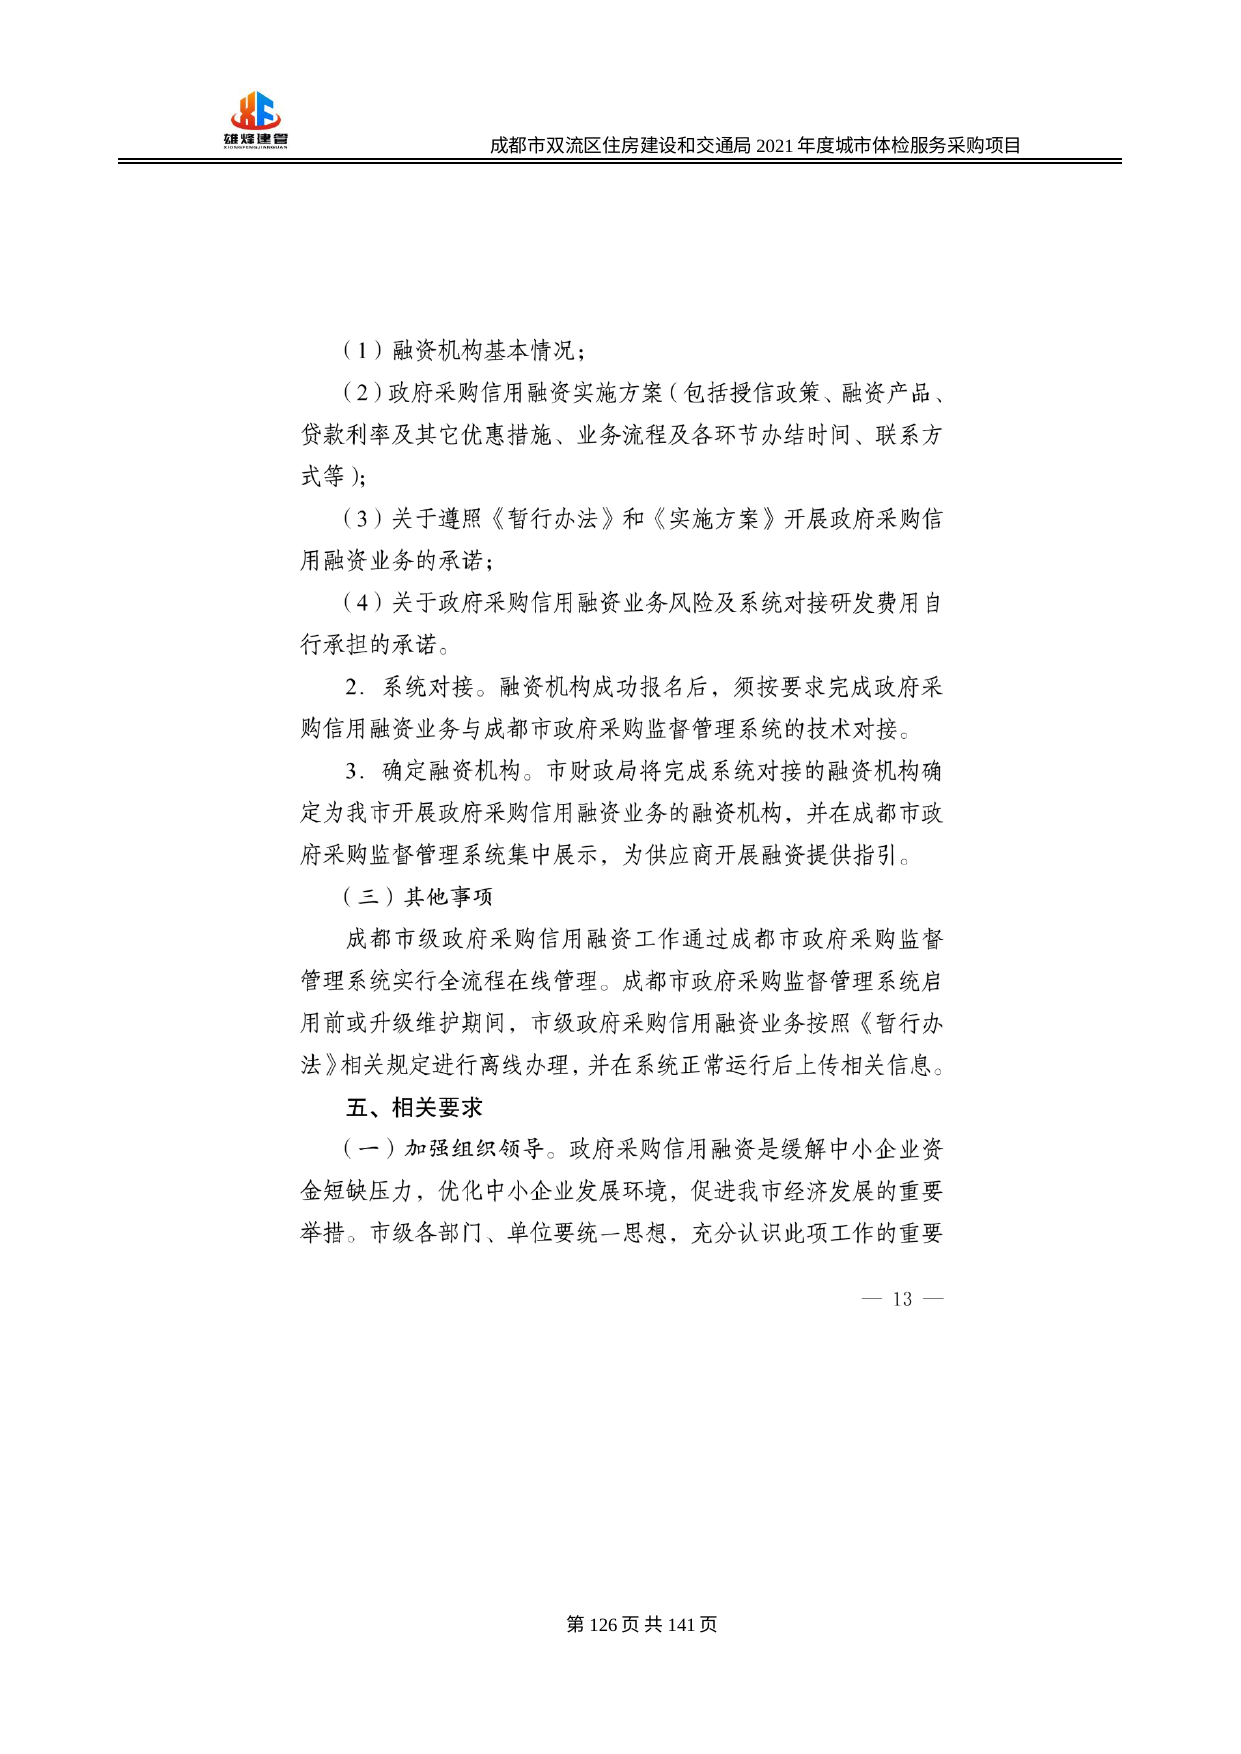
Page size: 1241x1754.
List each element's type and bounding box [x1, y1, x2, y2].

picture [187, 177, 1053, 1402]
picture [217, 88, 293, 153]
